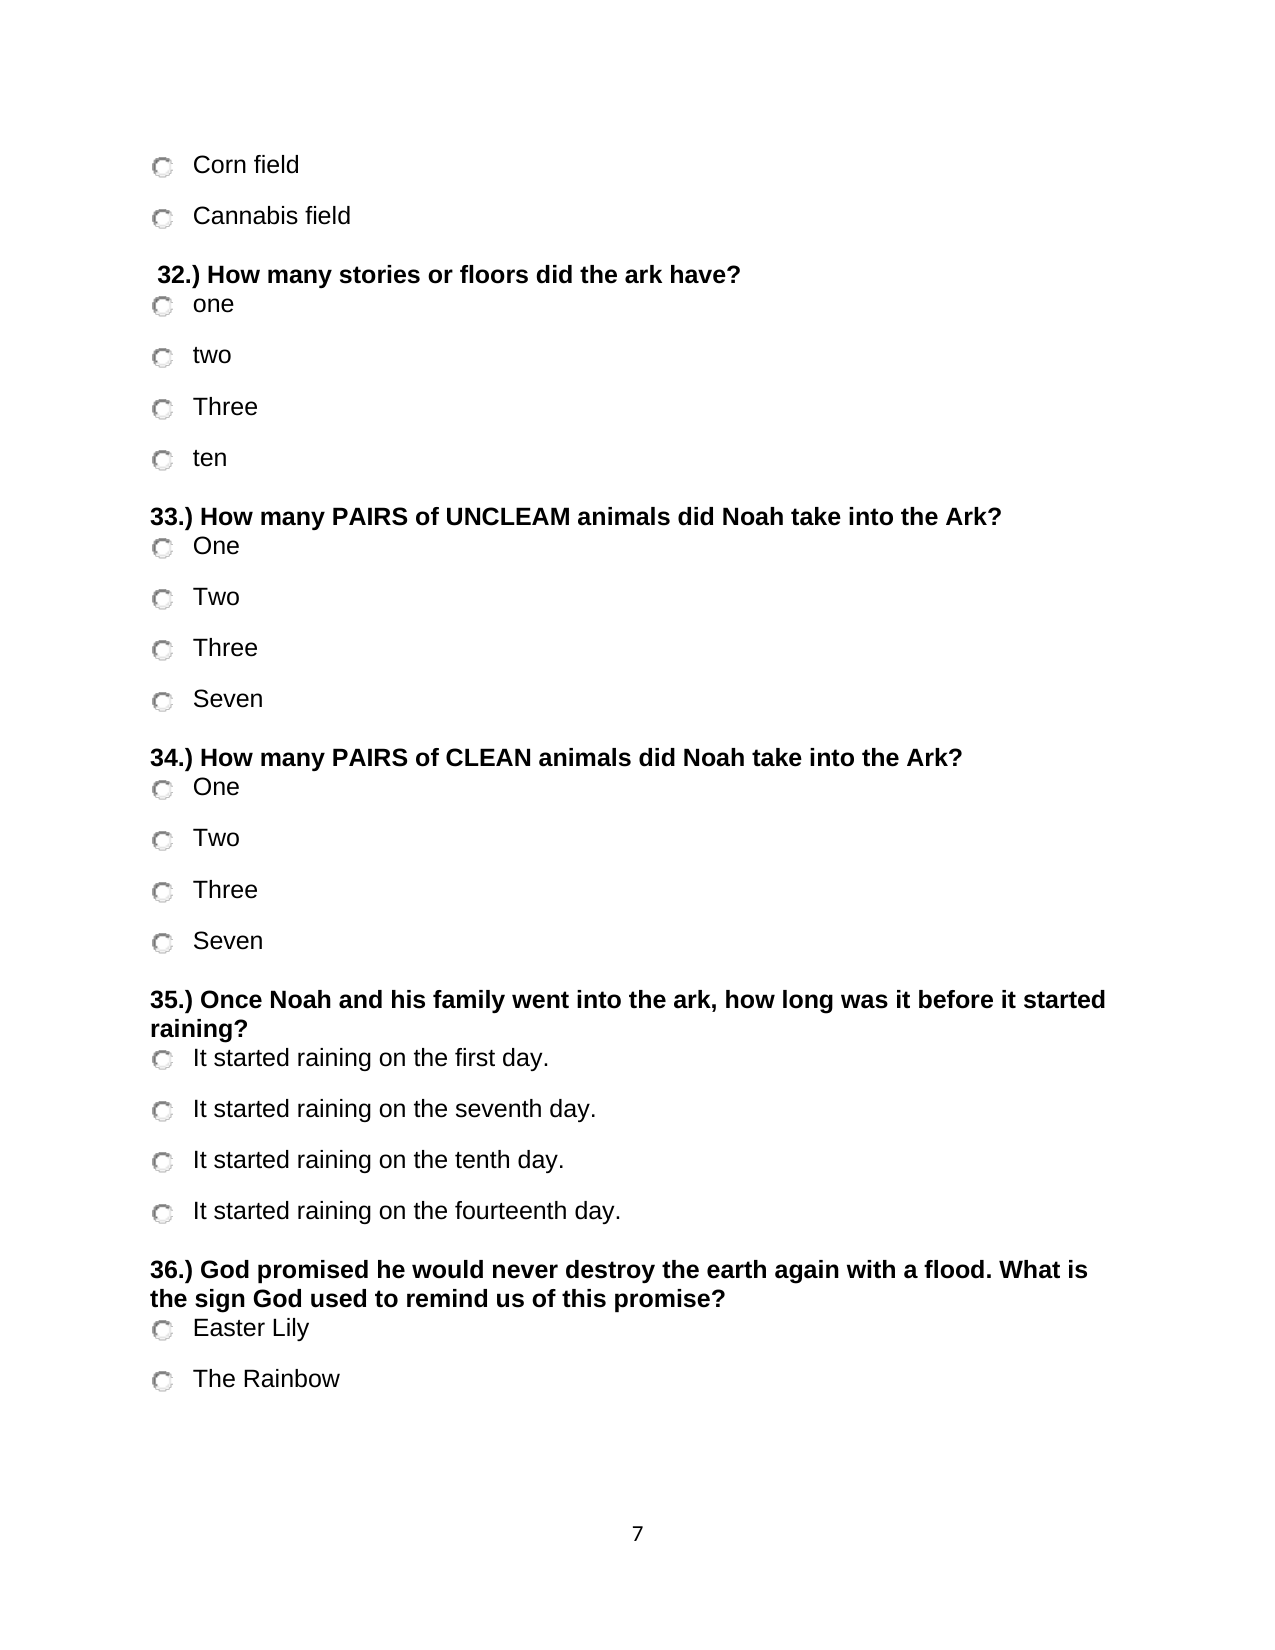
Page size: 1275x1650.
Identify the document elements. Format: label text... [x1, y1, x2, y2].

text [150, 150, 1125, 252]
text 32.) How many stories or floors did the ark have? one two Three ten [150, 260, 1125, 494]
text 35.) Once Noah and his family went into the ark, how long was it before it started raining? It started raining on the first day. It started raining on the seventh day. It started raining on the tenth day. It started raining on the fourteenth day. [150, 985, 1125, 1247]
text 34.) How many PAIRS of CLEAN animals did Noah take into the Ark? One Two Three Seven [150, 743, 1125, 977]
text 33.) How many PAIRS of UNCLEAM animals did Noah take into the Ark? One Two Three Seven [150, 502, 1125, 736]
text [150, 1255, 1125, 1415]
